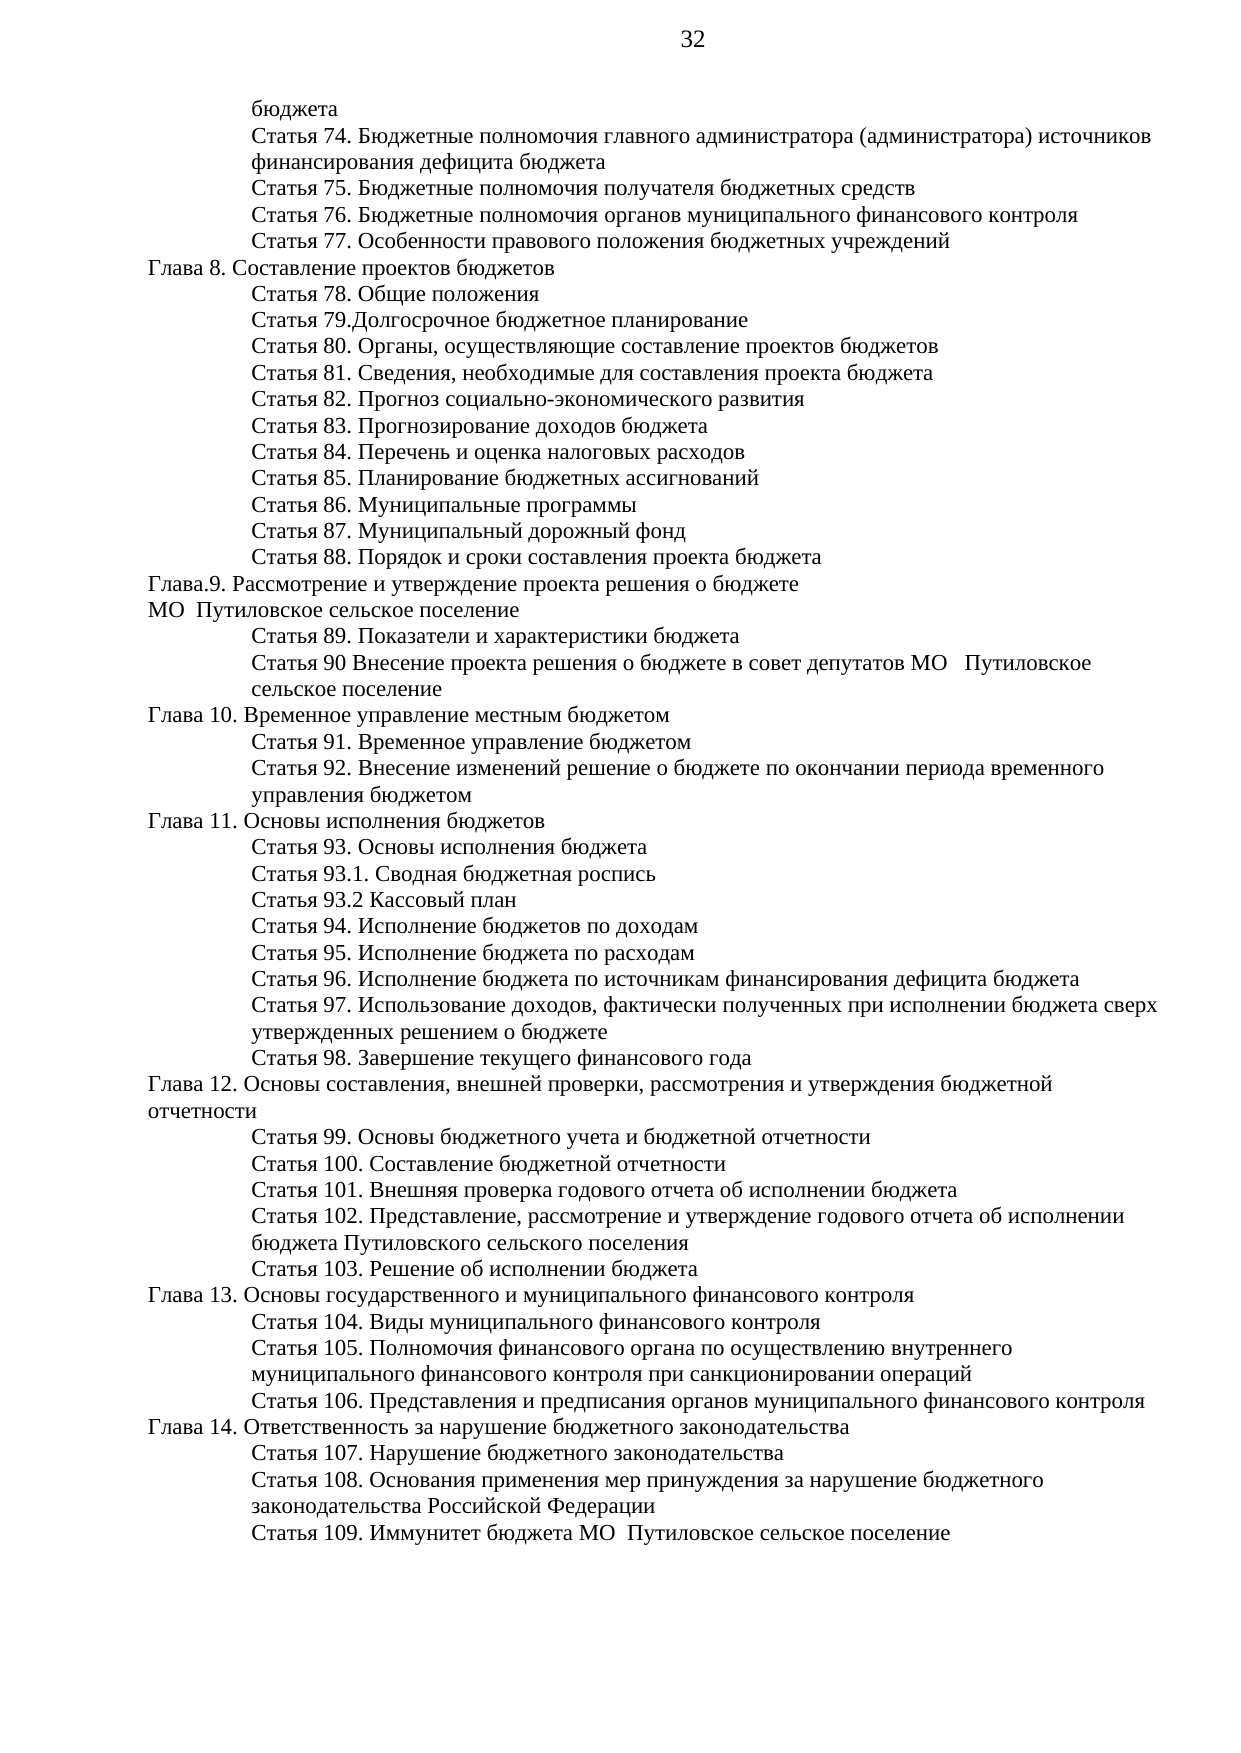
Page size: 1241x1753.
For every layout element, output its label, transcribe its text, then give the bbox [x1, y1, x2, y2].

text Статья 107. Нарушение бюджетного законодательства [251, 1439, 1167, 1466]
text Статья 93. Основы исполнения бюджета [251, 833, 1167, 860]
text Статья 89. Показатели и характеристики бюджета [148, 622, 1167, 649]
text Глава 10. Временное управление местным бюджетом [148, 702, 1167, 728]
text Статья 105. Полномочия финансового органа по осуществлению внутреннего муниципального финансового контроля при санкционировании операций [251, 1334, 1167, 1387]
text Статья 98. Завершение текущего финансового года [251, 1044, 1167, 1071]
text Статья 76. Бюджетные полномочия органов муниципального финансового контроля [251, 201, 1167, 227]
text МО Путиловское сельское поселение [148, 596, 1167, 622]
text Статья 101. Внешняя проверка годового отчета об исполнении бюджета [251, 1176, 1167, 1202]
text Статья 92. Внесение изменений решение о бюджете по окончании периода временного управления бюджетом [251, 754, 1167, 807]
text Статья 75. Бюджетные полномочия получателя бюджетных средств [251, 174, 1167, 201]
text Статья 104. Виды муниципального финансового контроля [251, 1308, 1167, 1334]
text Статья 81. Сведения, необходимые для составления проекта бюджета [251, 359, 1167, 385]
text Статья 83. Прогнозирование доходов бюджета [251, 412, 1167, 438]
text Статья 82. Прогноз социально-экономического развития [251, 385, 1167, 412]
text Статья 106. Представления и предписания органов муниципального финансового контроля [251, 1387, 1167, 1413]
text Статья 100. Составление бюджетной отчетности [251, 1149, 1167, 1176]
text Статья 79.Долгосрочное бюджетное планирование [251, 306, 1167, 333]
text Глава 11. Основы исполнения бюджетов [148, 807, 1167, 833]
text Статья 99. Основы бюджетного учета и бюджетной отчетности [251, 1123, 1167, 1149]
text Статья 86. Муниципальные программы [251, 491, 1167, 517]
text Статья 90 Внесение проекта решения о бюджете в совет депутатов МО Путиловское сельское поселение [251, 649, 1167, 702]
text Глава 8. Составление проектов бюджетов [148, 253, 1167, 280]
text Статья 87. Муниципальный дорожный фонд [251, 517, 1167, 543]
text Глава 13. Основы государственного и муниципального финансового контроля [148, 1281, 1167, 1308]
text Статья 80. Органы, осуществляющие составление проектов бюджетов [251, 333, 1167, 359]
text Статья 77. Особенности правового положения бюджетных учреждений [251, 227, 1167, 253]
text Статья 85. Планирование бюджетных ассигнований [251, 464, 1167, 491]
text Глава 14. Ответственность за нарушение бюджетного законодательства [148, 1413, 1167, 1439]
text Статья 102. Представление, рассмотрение и утверждение годового отчета об исполнении бюджета Путиловского сельского поселения [251, 1202, 1167, 1255]
text Статья 109. Иммунитет бюджета МО Путиловское сельское поселение [251, 1518, 1167, 1545]
text Статья 84. Перечень и оценка налоговых расходов [251, 438, 1167, 464]
text Статья 78. Общие положения [251, 280, 1167, 306]
text Глава 12. Основы составления, внешней проверки, рассмотрения и утверждения бюджетной отчетности [148, 1071, 1167, 1123]
text Глава.9. Рассмотрение и утверждение проекта решения о бюджете [148, 570, 1167, 596]
text Статья 96. Исполнение бюджета по источникам финансирования дефицита бюджета [251, 965, 1167, 991]
text Статья 94. Исполнение бюджетов по доходам [251, 912, 1167, 939]
text Статья 88. Порядок и сроки составления проекта бюджета [251, 543, 1167, 570]
text Статья 108. Основания применения мер принуждения за нарушение бюджетного законодательства Российской Федерации [251, 1466, 1167, 1518]
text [251, 95, 1167, 122]
text Статья 74. Бюджетные полномочия главного администратора (администратора) источников финансирования дефицита бюджета [251, 122, 1167, 174]
text Статья 103. Решение об исполнении бюджета [251, 1255, 1167, 1281]
text Статья 95. Исполнение бюджета по расходам [251, 939, 1167, 965]
text Статья 91. Временное управление бюджетом [251, 728, 1167, 754]
text Статья 93.1. Сводная бюджетная роспись [251, 860, 1167, 886]
text Статья 93.2 Кассовый план [251, 886, 1167, 912]
text Статья 97. Использование доходов, фактически полученных при исполнении бюджета сверх утвержденных решением о бюджете [251, 991, 1167, 1044]
